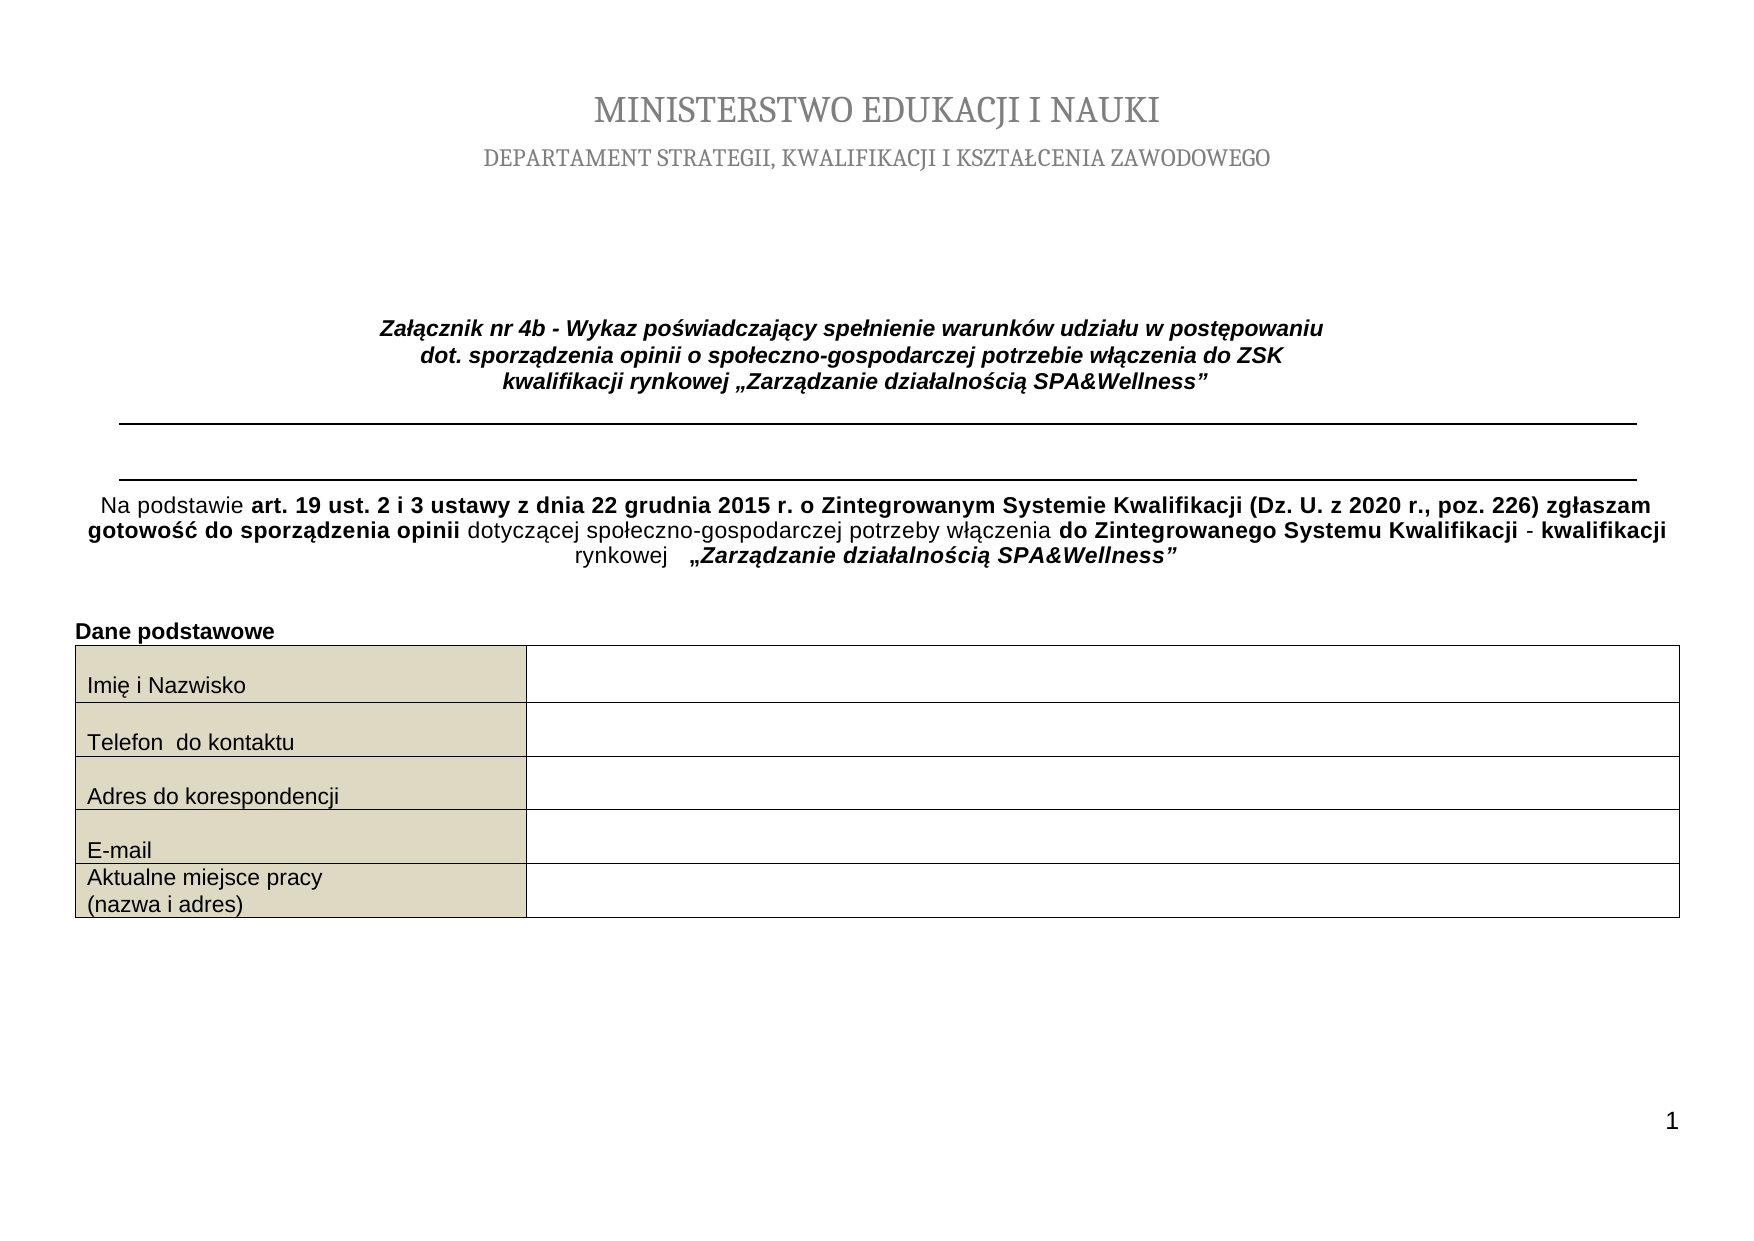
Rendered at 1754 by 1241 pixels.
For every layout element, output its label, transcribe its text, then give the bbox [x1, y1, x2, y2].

text Dane podstawowe [75, 618, 1679, 645]
table_cell Telefon do kontaktu [76, 703, 526, 756]
table_header [527, 646, 1679, 702]
table_cell E-mail [76, 810, 526, 863]
table_cell [527, 864, 1679, 917]
text Na podstawie art. 19 ust. 2 i 3 ustawy z dnia 22 grudnia 2015 r. o Zintegrowanym Systemie Kwalifikacji (Dz. U. z 2020 r., poz. 226) zgłaszam gotowość do sporządzenia opinii dotyczącej społeczno-gospodarczej potrzeby włączenia do Zintegrowanego Systemu Kwalifikacji - kwalifikacji rynkowej „Zarządzanie działalnością SPA&Wellness” [75, 493, 1679, 568]
table_header Imię i Nazwisko [76, 646, 526, 702]
table_cell [527, 810, 1679, 863]
text Załącznik nr 4b - Wykaz poświadczający spełnienie warunków udziału w postępowaniu dot. sporządzenia opinii o społeczno-gospodarczej potrzebie włączenia do ZSK kwalifikacji rynkowej „Zarządzanie działalnością SPA&Wellness” [75, 315, 1637, 394]
table_cell Adres do korespondencji [76, 757, 526, 809]
table_cell Aktualne miejsce pracy (nazwa i adres) [76, 864, 526, 917]
table_cell [527, 703, 1679, 756]
table_cell [527, 757, 1679, 809]
